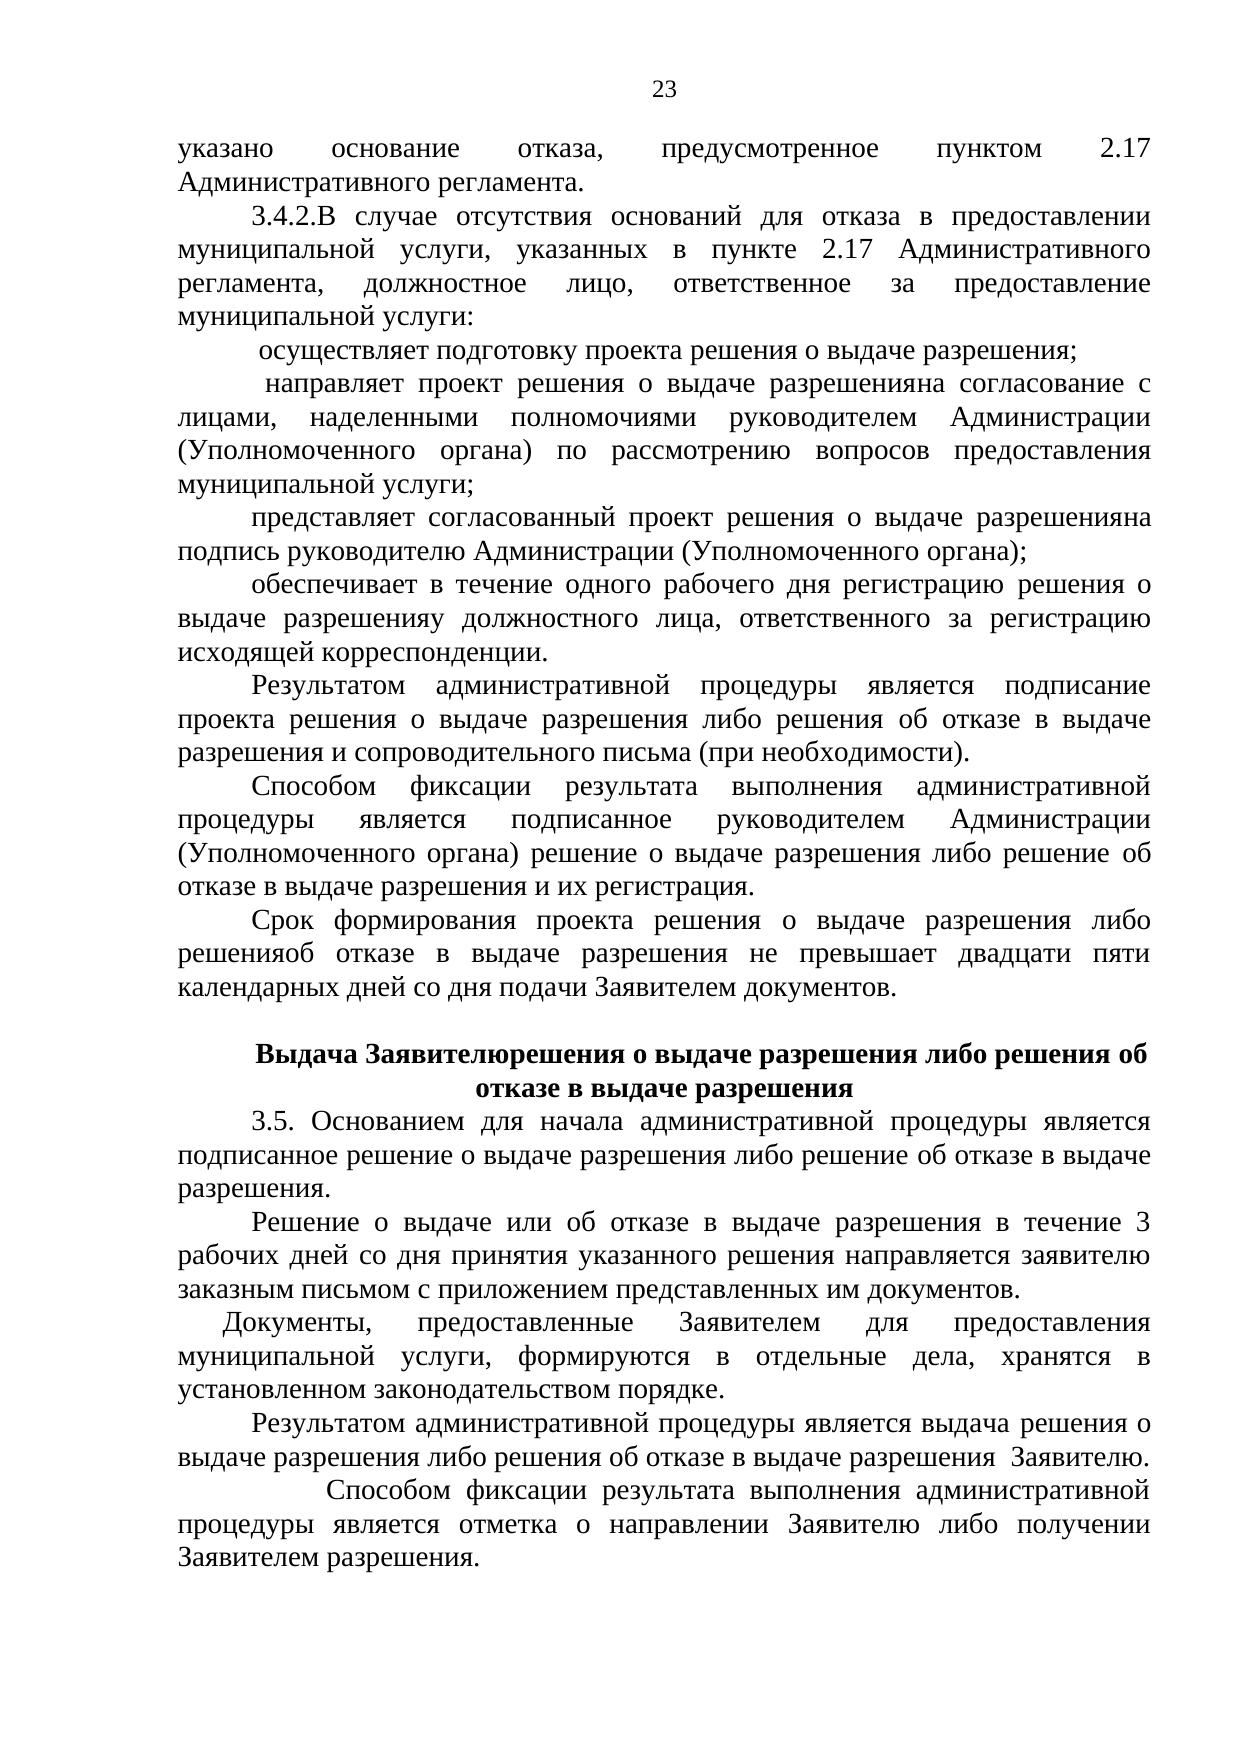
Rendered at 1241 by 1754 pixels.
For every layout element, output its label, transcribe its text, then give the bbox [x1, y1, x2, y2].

text Результатом административной процедуры является подписание проекта решения о выдаче разрешения либо решения об отказе в выдаче разрешения и сопроводительного письма (при необходимости). [177, 667, 1152, 768]
text 3.5. Основанием для начала административной процедуры является подписанное решение о выдаче разрешения либо решение об отказе в выдаче разрешения. [177, 1103, 1152, 1204]
text Решение о выдаче или об отказе в выдаче разрешения в течение 3 рабочих дней со дня принятия указанного решения направляется заявителю заказным письмом с приложением представленных им документов. [177, 1204, 1152, 1304]
text 3.4.2.В случае отсутствия оснований для отказа в предоставлении муниципальной услуги, указанных в пункте 2.17 Административного регламента, должностное лицо, ответственное за предоставление муниципальной услуги: [177, 198, 1152, 332]
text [177, 131, 1152, 198]
text направляет проект решения о выдаче разрешенияна согласование с лицами, наделенными полномочиями руководителем Администрации (Уполномоченного органа) по рассмотрению вопросов предоставления муниципальной услуги; [177, 365, 1152, 499]
text Способом фиксации результата выполнения административной процедуры является отметка о направлении Заявителю либо получении Заявителем разрешения. [177, 1472, 1152, 1573]
text Способом фиксации результата выполнения административной процедуры является подписанное руководителем Администрации (Уполномоченного органа) решение о выдаче разрешения либо решение об отказе в выдаче разрешения и их регистрация. [177, 768, 1152, 902]
text осуществляет подготовку проекта решения о выдаче разрешения; [177, 332, 1152, 365]
text Результатом административной процедуры является выдача решения о выдаче разрешения либо решения об отказе в выдаче разрешения Заявителю. [177, 1405, 1152, 1472]
text Срок формирования проекта решения о выдаче разрешения либо решенияоб отказе в выдаче разрешения не превышает двадцати пяти календарных дней со дня подачи Заявителем документов. [177, 902, 1152, 1003]
text Документы, предоставленные Заявителем для предоставления муниципальной услуги, формируются в отдельные дела, хранятся в установленном законодательством порядке. [177, 1304, 1152, 1405]
text обеспечивает в течение одного рабочего дня регистрацию решения о выдаче разрешенияу должностного лица, ответственного за регистрацию исходящей корреспонденции. [177, 567, 1152, 667]
text Выдача Заявителюрешения о выдаче разрешения либо решения об отказе в выдаче разрешения [177, 1036, 1152, 1103]
text представляет согласованный проект решения о выдаче разрешенияна подпись руководителю Администрации (Уполномоченного органа); [177, 499, 1152, 567]
